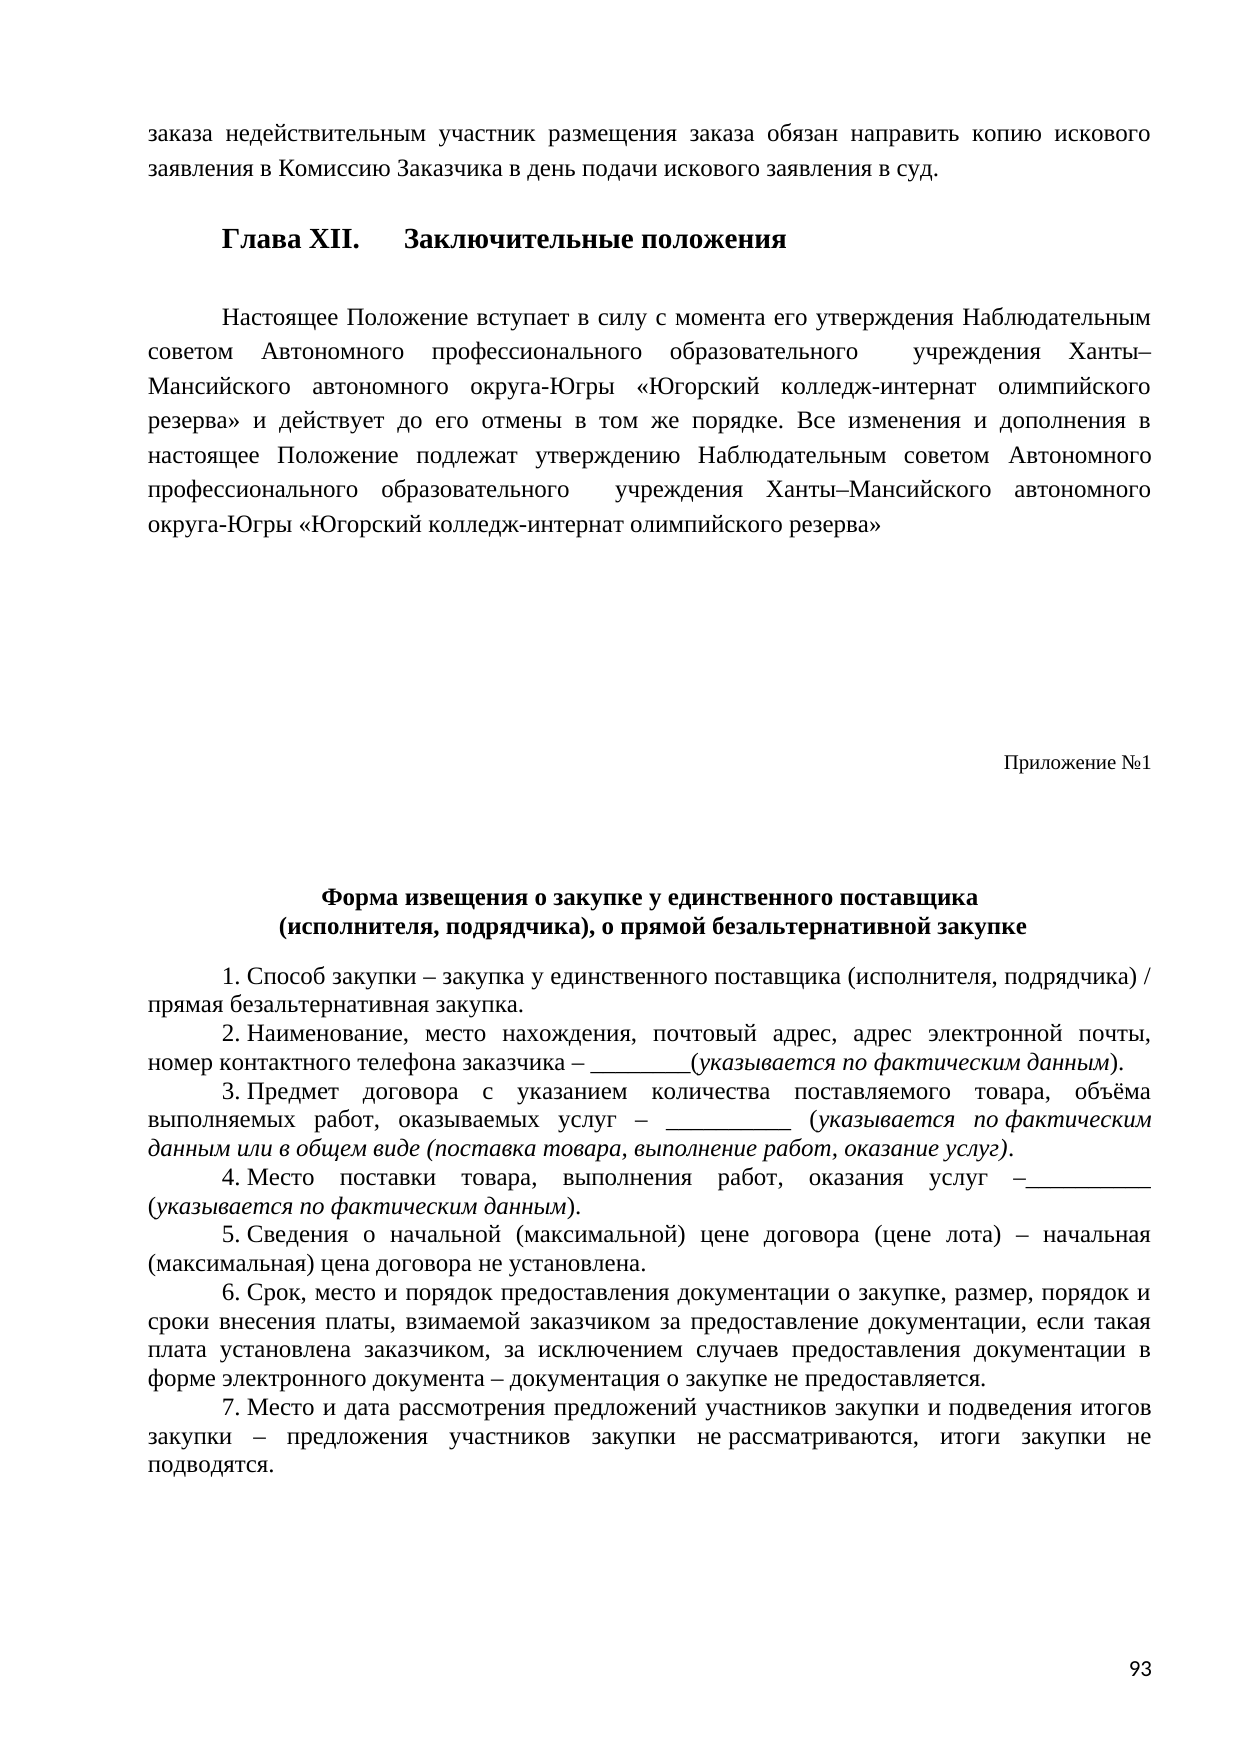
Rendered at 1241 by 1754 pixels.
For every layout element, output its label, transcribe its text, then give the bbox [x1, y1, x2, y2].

list Наименование, место нахождения, почтовый адрес, адрес электронной почты, номер контактного телефона заказчика – ________(указывается по фактическим данным). [148, 1018, 1152, 1076]
text Настоящее Положение вступает в силу с момента его утверждения Наблюдательным советом Автономного профессионального образовательного учреждения Ханты–Мансийского автономного округа-Югры «Югорский колледж-интернат олимпийского резерва» и действует до его отмены в том же порядке. Все изменения и дополнения в настоящее Положение подлежат утверждению Наблюдательным советом Автономного профессионального образовательного учреждения Ханты–Мансийского автономного округа-Югры «Югорский колледж-интернат олимпийского резерва» [148, 302, 1152, 538]
list Сведения о начальной (максимальной) цене договора (цене лота) – начальная (максимальная) цена договора не установлена. [148, 1219, 1152, 1277]
list Место поставки товара, выполнения работ, оказания услуг –__________ (указывается по фактическим данным). [148, 1162, 1152, 1219]
list Место и дата рассмотрения предложений участников закупки и подведения итогов закупки – предложения участников закупки не рассматриваются, итоги закупки не подводятся. [148, 1392, 1152, 1478]
list (исполнителя, подрядчика), о прямой безальтернативной закупке [148, 911, 1152, 940]
list Способ закупки – закупка у единственного поставщика (исполнителя, подрядчика) / прямая безальтернативная закупка. [148, 961, 1152, 1018]
text Глава XII. Заключительные положения [148, 222, 1152, 255]
list Предмет договора с указанием количества поставляемого товара, объёма выполняемых работ, оказываемых услуг – __________ (указывается по фактическим данным или в общем виде (поставка товара, выполнение работ, оказание услуг). [148, 1076, 1152, 1162]
text Приложение №1 [148, 750, 1152, 774]
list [148, 118, 1152, 181]
list Форма извещения о закупке у единственного поставщика [148, 882, 1152, 911]
list Срок, место и порядок предоставления документации о закупке, размер, порядок и сроки внесения платы, взимаемой заказчиком за предоставление документации, если такая плата установлена заказчиком, за исключением случаев предоставления документации в форме электронного документа – документация о закупке не предоставляется. [148, 1277, 1152, 1392]
